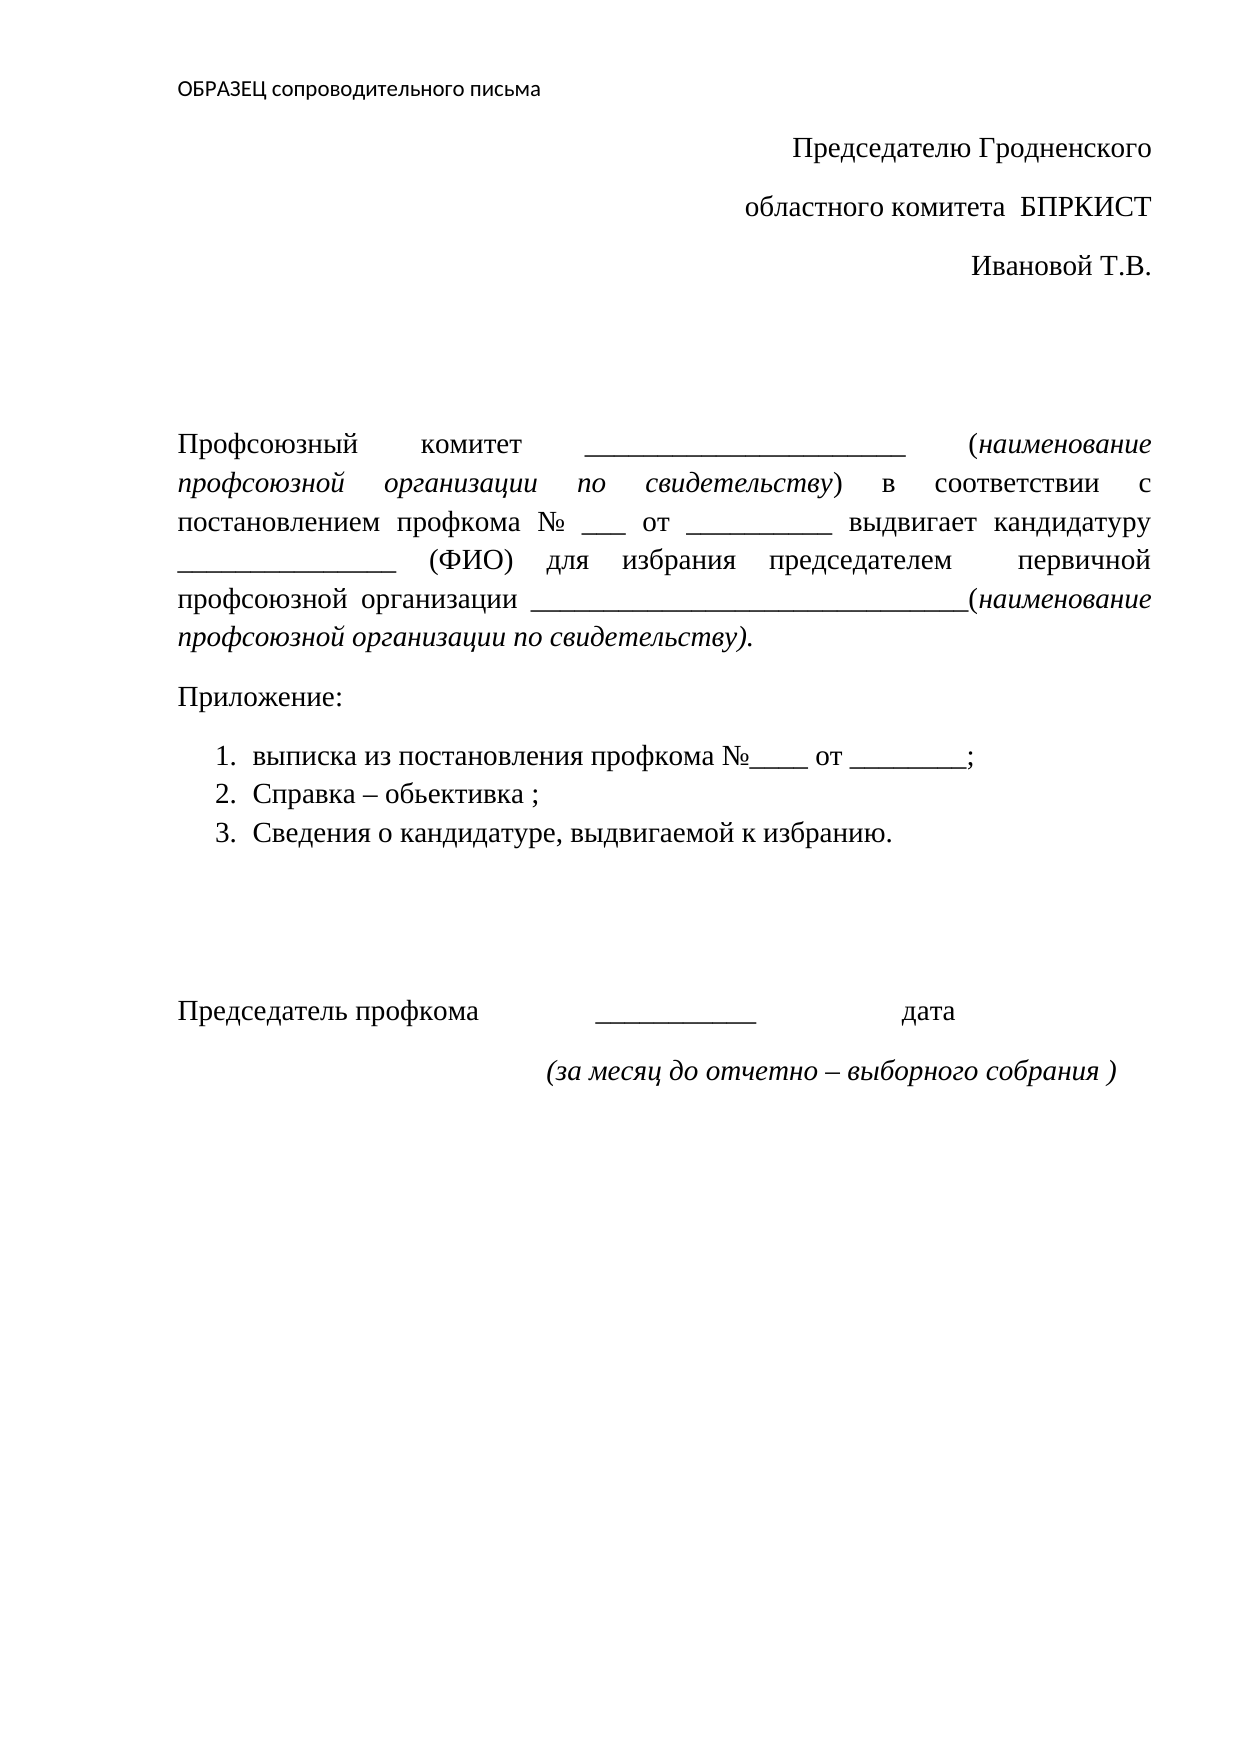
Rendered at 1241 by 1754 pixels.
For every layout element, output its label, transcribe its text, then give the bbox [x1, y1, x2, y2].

text Председатель профкома ___________ дата [177, 993, 1152, 1027]
list выписка из постановления профкома №____ от ________; [215, 738, 1152, 772]
list Справка – обьективка ; [215, 777, 1152, 810]
text областного комитета БПРКИСТ [177, 189, 1152, 223]
text Председателю Гродненского [177, 130, 1152, 163]
text Профсоюзный комитет ______________________ (наименование профсоюзной организации по свидетельству) в соответствии с постановлением профкома № ___ от __________ выдвигает кандидатуру _______________ (ФИО) для избрания председателем первичной профсоюзной организации ______________________________(наименование профсоюзной организации по свидетельству). [177, 427, 1152, 653]
text Приложение: [177, 679, 1152, 712]
text (за месяц до отчетно – выборного собрания ) [546, 1053, 1152, 1086]
text Ивановой Т.В. [177, 248, 1152, 282]
list Сведения о кандидатуре, выдвигаемой к избранию. [215, 815, 1152, 849]
